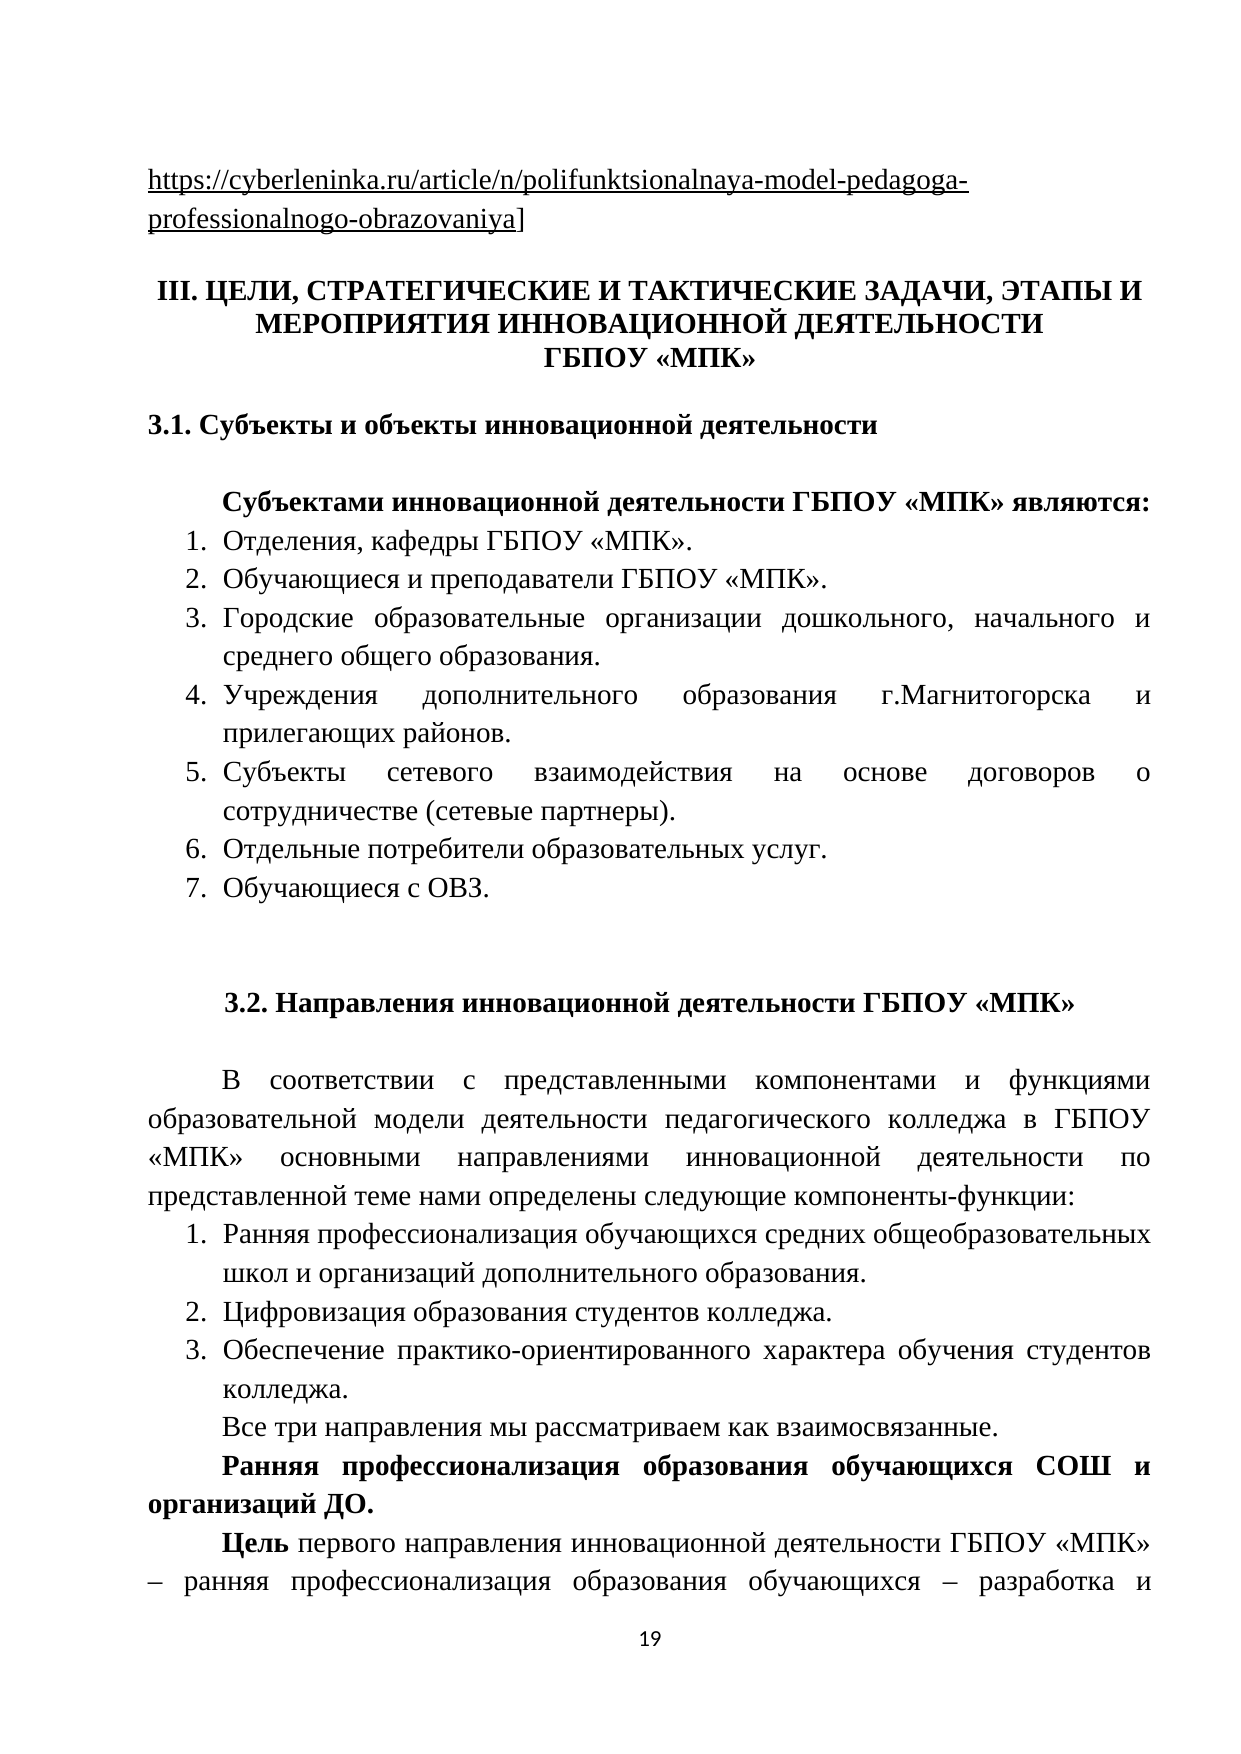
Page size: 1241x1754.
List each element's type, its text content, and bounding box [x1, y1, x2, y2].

text В соответствии с представленными компонентами и функциями образовательной модели деятельности педагогического колледжа в ГБПОУ «МПК» основными направлениями инновационной деятельности по представленной теме нами определены следующие компоненты-функции: [148, 1062, 1152, 1212]
text Субъектами инновационной деятельности ГБПОУ «МПК» являются: [148, 484, 1152, 518]
text III. ЦЕЛИ, СТРАТЕГИЧЕСКИЕ И ТАКТИЧЕСКИЕ ЗАДАЧИ, ЭТАПЫ И МЕРОПРИЯТИЯ ИННОВАЦИОННОЙ ДЕЯТЕЛЬНОСТИ [148, 273, 1152, 340]
list Отделения, кафедры ГБПОУ «МПК». [185, 523, 1152, 556]
list Обучающиеся с ОВЗ. [185, 870, 1152, 903]
text ГБПОУ «МПК» [148, 340, 1152, 374]
list Обеспечение практико-ориентированного характера обучения студентов колледжа. [185, 1332, 1152, 1404]
list Обучающиеся и преподаватели ГБПОУ «МПК». [185, 561, 1152, 595]
text Все три направления мы рассматриваем как взаимосвязанные. [148, 1409, 1152, 1443]
list Субъекты сетевого взаимодействия на основе договоров о сотрудничестве (сетевые партнеры). [185, 754, 1152, 826]
list Цифровизация образования студентов колледжа. [185, 1294, 1152, 1327]
list Городские образовательные организации дошкольного, начального и среднего общего образования. [185, 600, 1152, 672]
list Учреждения дополнительного образования г.Магнитогорска и прилегающих районов. [185, 677, 1152, 749]
list Ранняя профессионализация обучающихся средних общеобразовательных школ и организаций дополнительного образования. [185, 1217, 1152, 1289]
text 3.1. Субъекты и объекты инновационной деятельности [148, 407, 1152, 441]
text 3.2. Направления инновационной деятельности ГБПОУ «МПК» [148, 985, 1152, 1019]
text Ранняя профессионализация образования обучающихся СОШ и организаций ДО. [148, 1448, 1152, 1520]
list Отдельные потребители образовательных услуг. [185, 831, 1152, 865]
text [148, 162, 1152, 234]
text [148, 1525, 1152, 1597]
